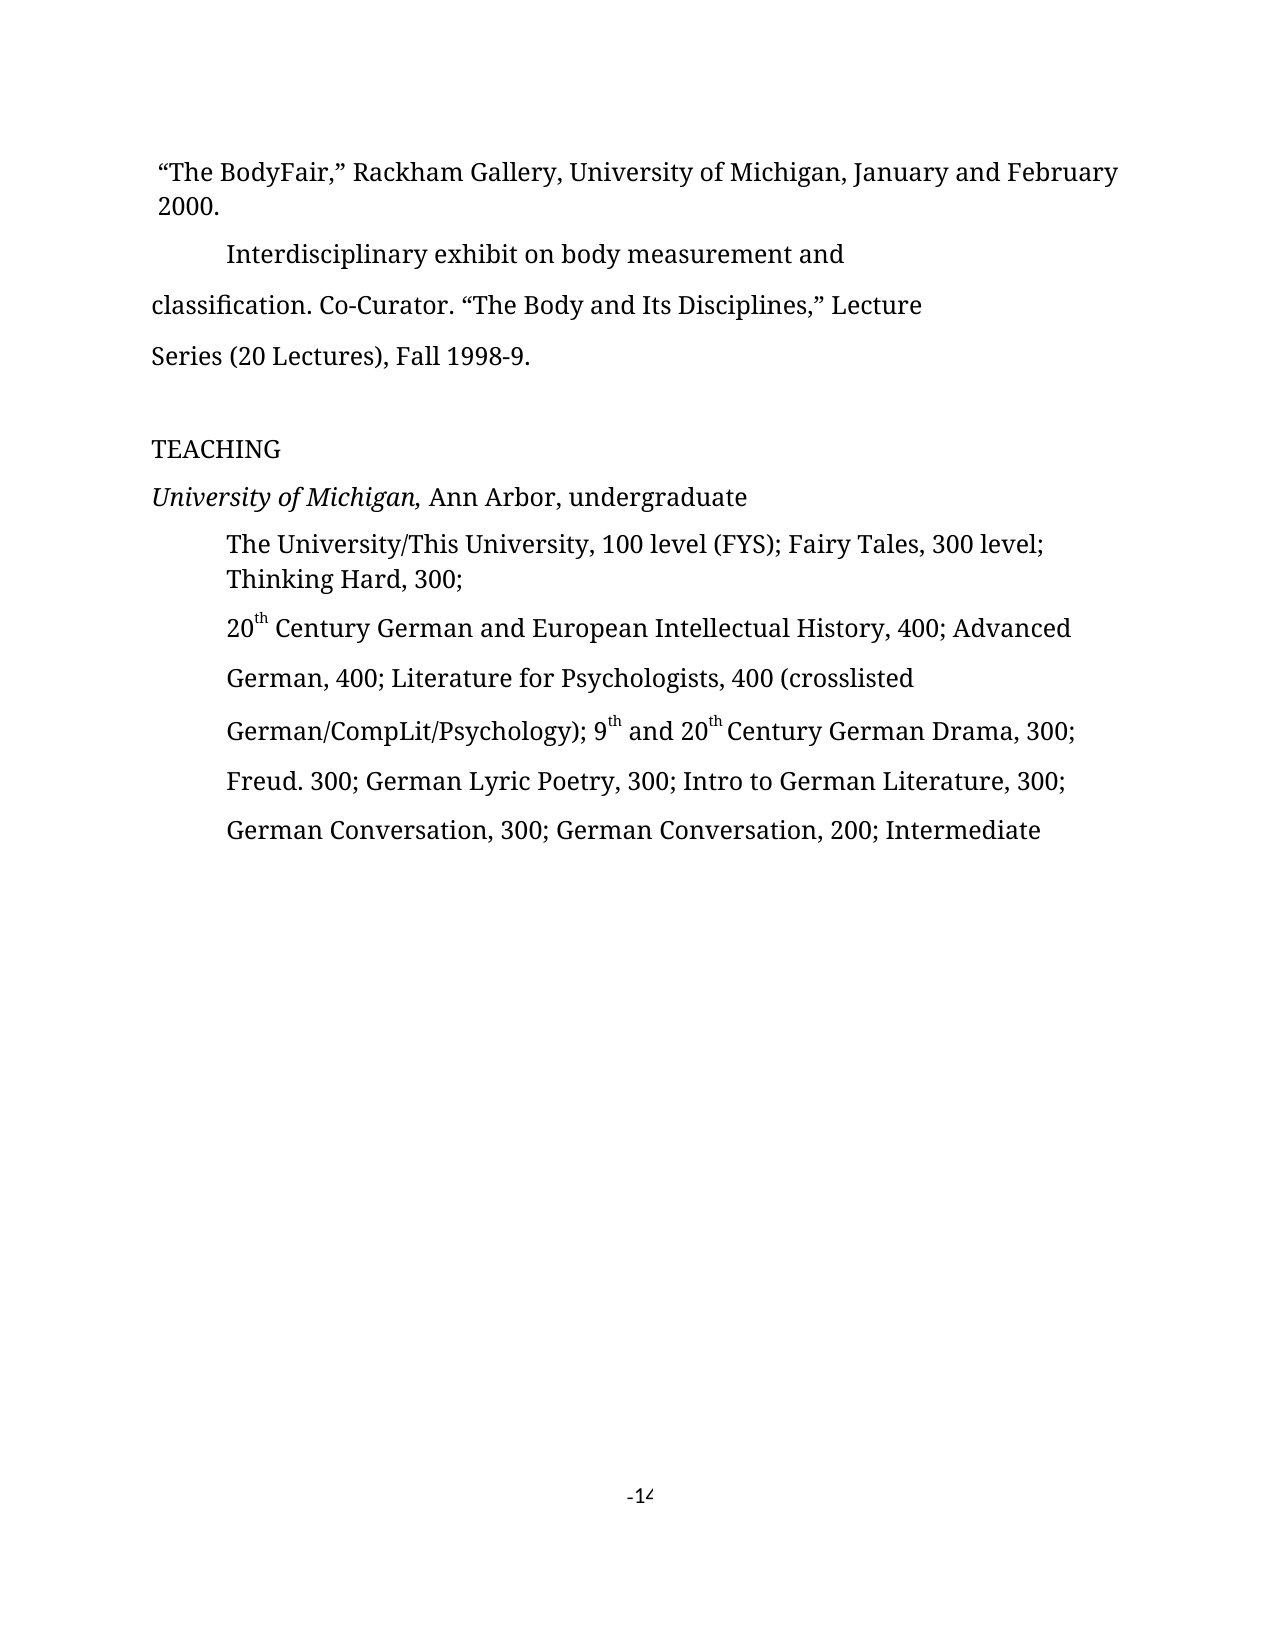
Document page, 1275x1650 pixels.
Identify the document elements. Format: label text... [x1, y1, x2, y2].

text The University/This University, 100 level (FYS); Fairy Tales, 300 level; Thinking Hard, 300; [226, 527, 1127, 595]
text TEACHING [151, 431, 1127, 465]
text University of Michigan, Ann Arbor, undergraduate [151, 479, 1127, 513]
text 20th Century German and European Intellectual History, 400; Advanced German, 400; Literature for Psychologists, 400 (crosslisted German/CompLit/Psychology); 9th and 20th Century German Drama, 300; Freud. 300; German Lyric Poetry, 300; Intro to German Literature, 300; German Conversation, 300; German Conversation, 200; Intermediate [226, 608, 1095, 847]
text “The BodyFair,” Rackham Gallery, University of Michigan, January and February 2000. [157, 154, 1127, 222]
text Interdisciplinary exhibit on body measurement and classification. Co-Curator. “The Body and Its Disciplines,” Lecture Series (20 Lectures), Fall 1998-9. [151, 237, 984, 372]
